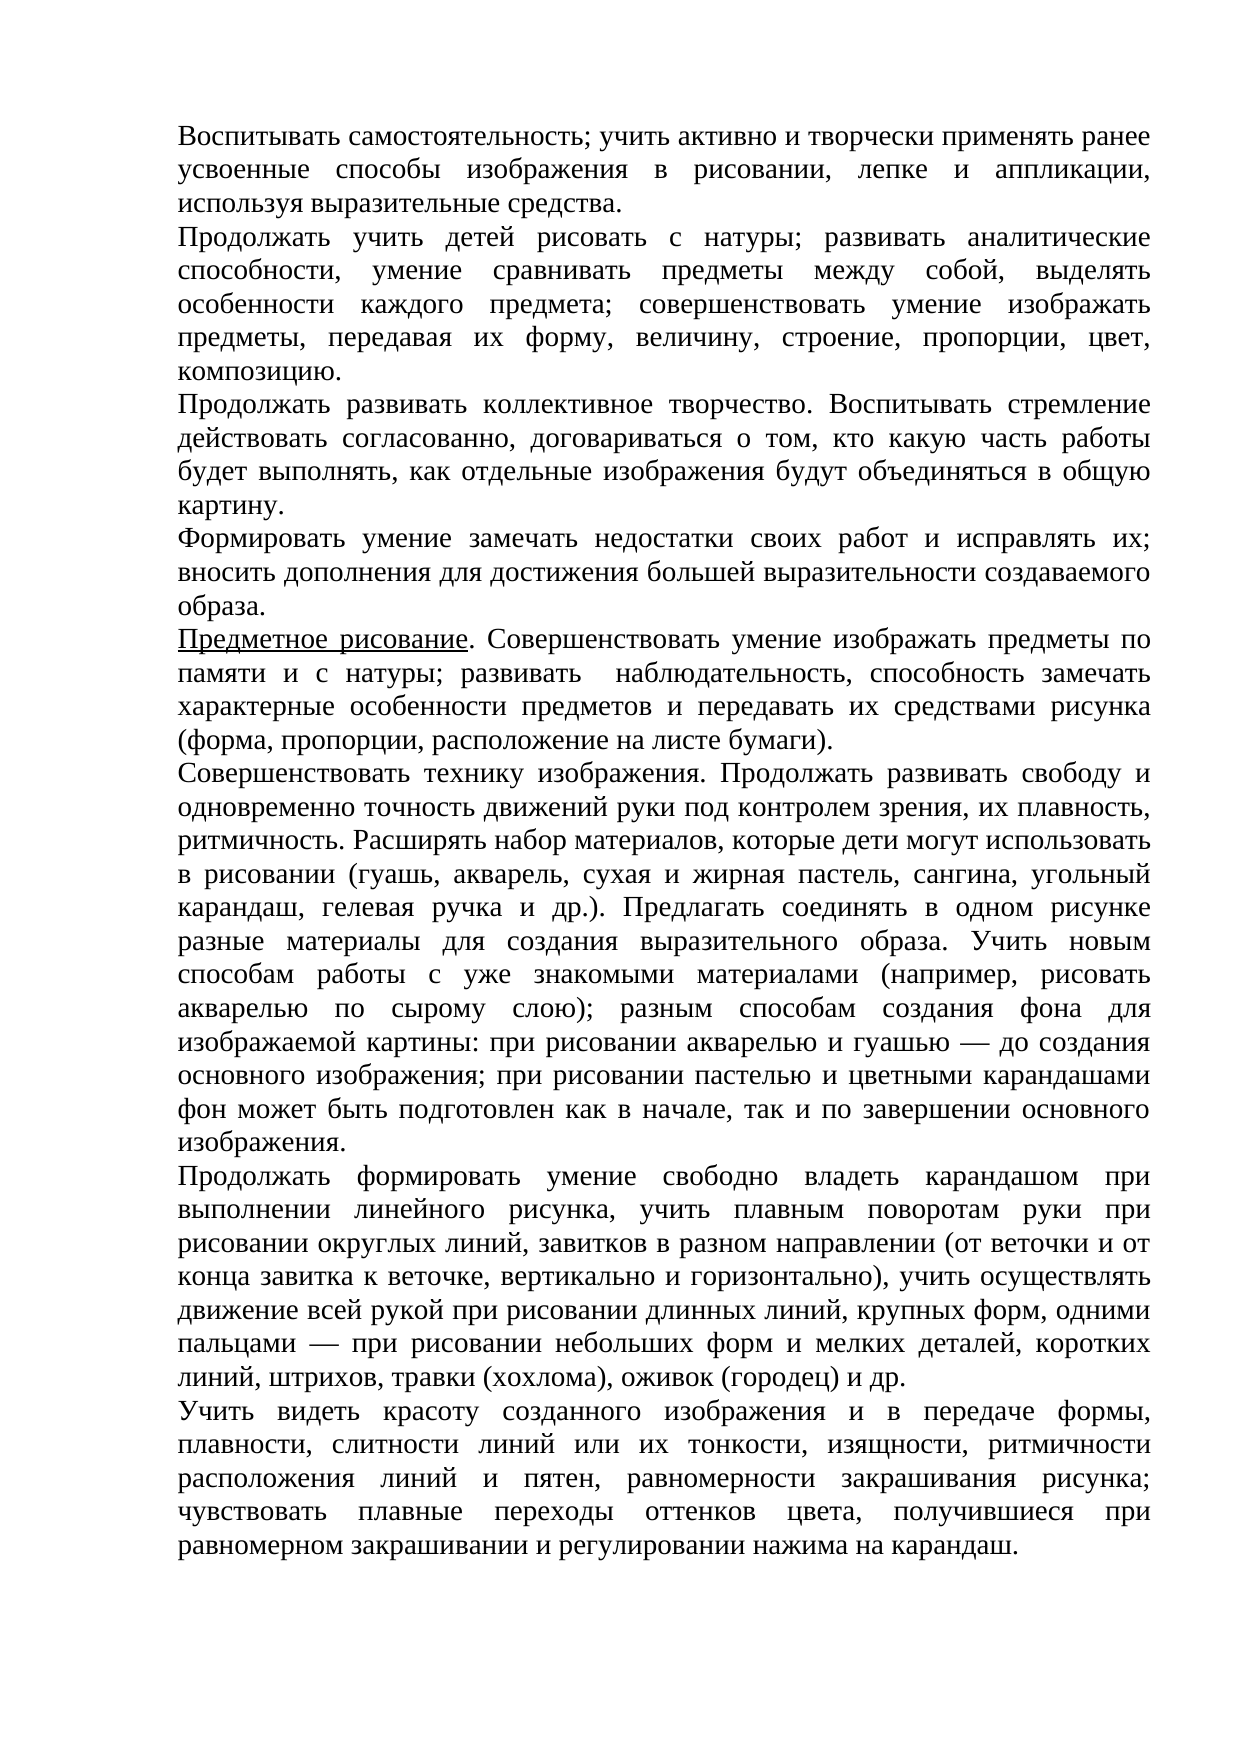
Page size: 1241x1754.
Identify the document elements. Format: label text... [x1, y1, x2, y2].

text Предметное рисование. Совершенствовать умение изображать предметы по памяти и с натуры; развивать наблюдательность, способность замечать характерные особенности предметов и передавать их средствами рисунка (форма, пропорции, расположение на листе бумаги). [177, 621, 1152, 755]
text Совершенствовать технику изображения. Продолжать развивать свободу и одновременно точность движений руки под контролем зрения, их плавность, ритмичность. Расширять набор материалов, которые дети могут использовать в рисовании (гуашь, акварель, сухая и жирная пастель, сангина, угольный карандаш, гелевая ручка и др.). Предлагать соединять в одном рисунке разные материалы для создания выразительного образа. Учить новым способам работы с уже знакомыми материалами (например, рисовать акварелью по сырому слою); разным способам создания фона для изображаемой картины: при рисовании акварелью и гуашью — до создания основного изображения; при рисовании пастелью и цветными карандашами фон может быть подготовлен как в начале, так и по завершении основного изображения. [177, 755, 1152, 1158]
text Формировать умение замечать недостатки своих работ и исправлять их; вносить дополнения для достижения большей выразительности создаваемого образа. [177, 521, 1152, 621]
text Продолжать формировать умение свободно владеть карандашом при выполнении линейного рисунка, учить плавным поворотам руки при рисовании округлых линий, завитков в разном направлении (от веточки и от конца завитка к веточке, вертикально и горизонтально), учить осуществлять движение всей рукой при рисовании длинных линий, крупных форм, одними пальцами — при рисовании небольших форм и мелких деталей, коротких линий, штрихов, травки (хохлома), оживок (городец) и др. [177, 1158, 1152, 1393]
text Учить видеть красоту созданного изображения и в передаче формы, плавности, слитности линий или их тонкости, изящности, ритмичности расположения линий и пятен, равномерности закрашивания рисунка; чувствовать плавные переходы оттенков цвета, получившиеся при равномерном закрашивании и регулировании нажима на карандаш. [177, 1393, 1152, 1560]
text Продолжать учить детей рисовать с натуры; развивать аналитические способности, умение сравнивать предметы между собой, выделять особенности каждого предмета; совершенствовать умение изображать предметы, передавая их форму, величину, строение, пропорции, цвет, композицию. [177, 219, 1152, 386]
text Продолжать развивать коллективное творчество. Воспитывать стремление действовать согласованно, договариваться о том, кто какую часть работы будет выполнять, как отдельные изображения будут объединяться в общую картину. [177, 386, 1152, 521]
text Воспитывать самостоятельность; учить активно и творчески применять ранее усвоенные способы изображения в рисовании, лепке и аппликации, используя выразительные средства. [177, 118, 1152, 219]
